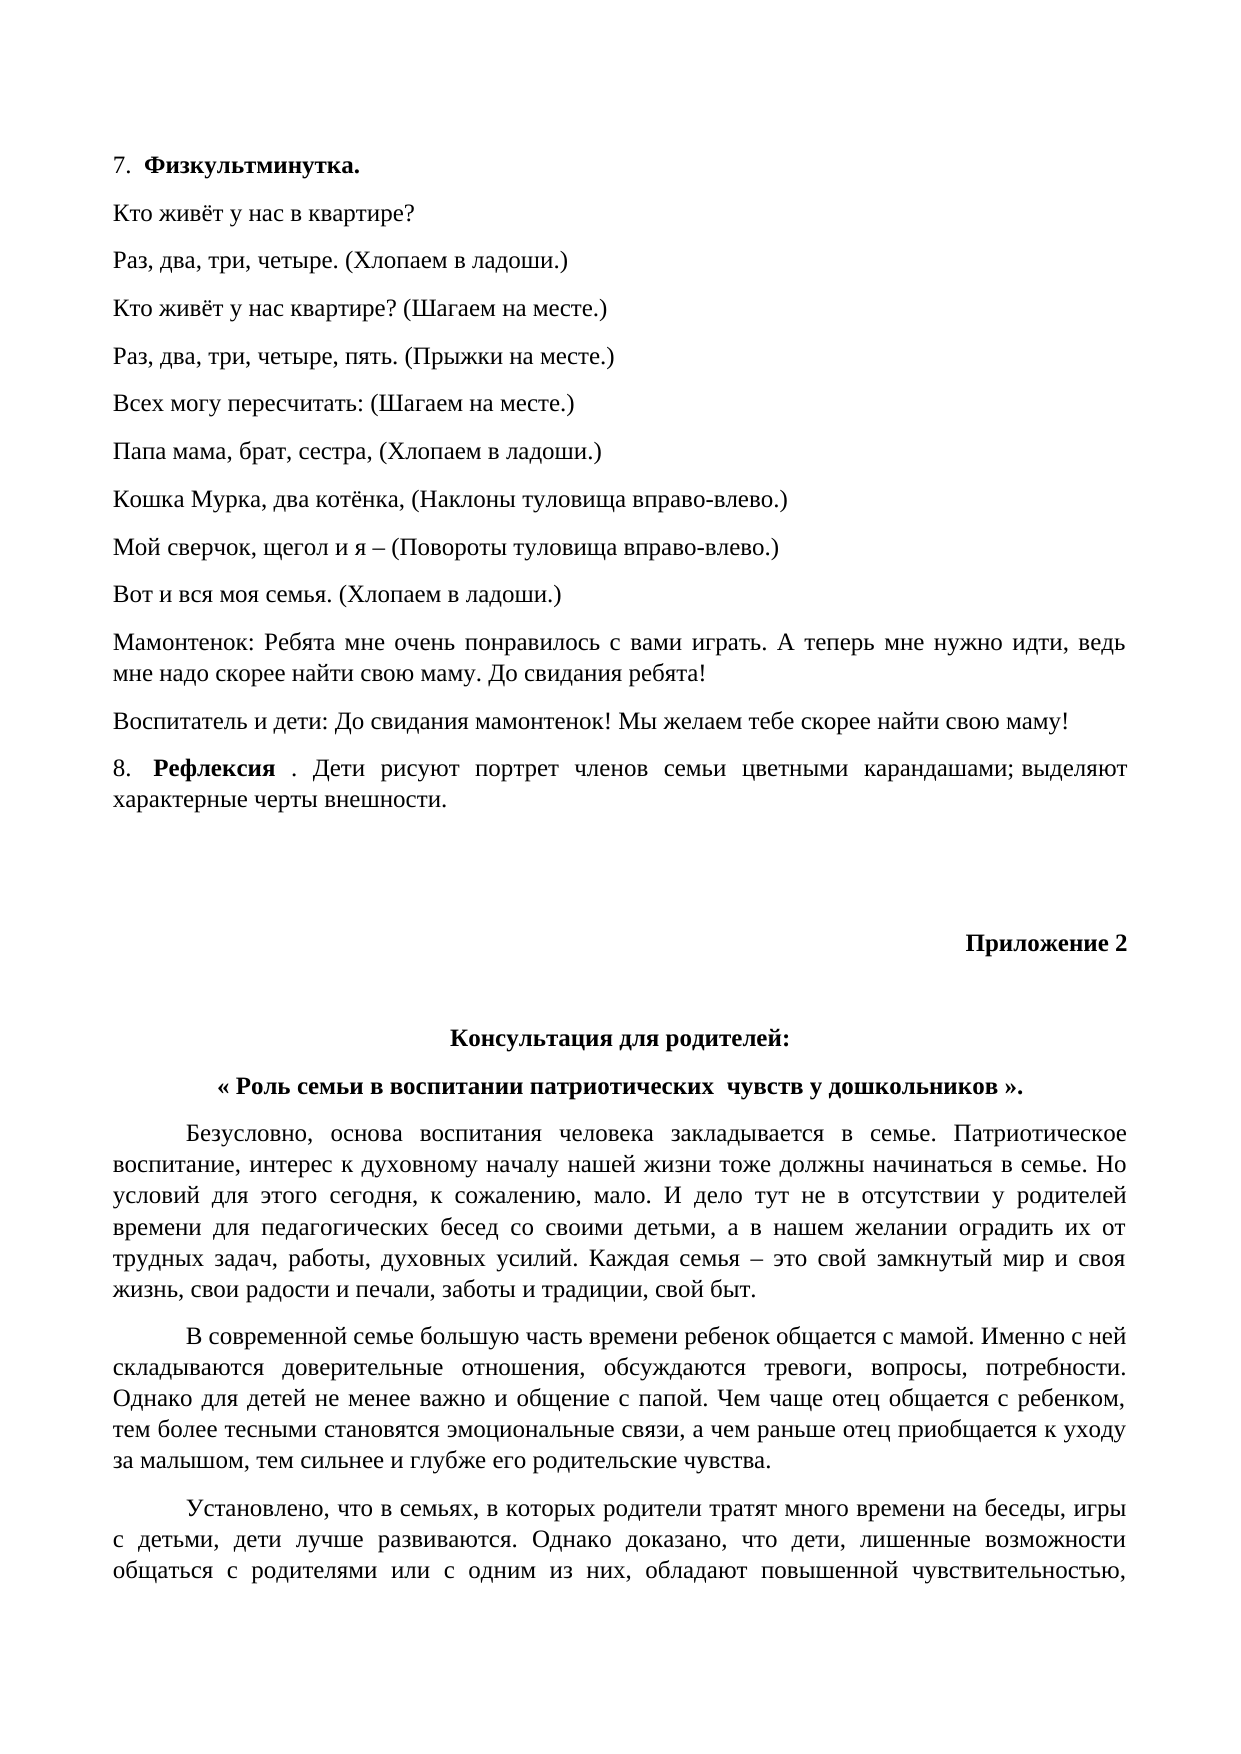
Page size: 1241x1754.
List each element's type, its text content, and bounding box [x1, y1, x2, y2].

text Приложение 2 [113, 928, 1127, 956]
text Консультация для родителей: [113, 1023, 1127, 1052]
text 8. Рефлексия . Дети рисуют портрет членов семьи цветными карандашами; выделяют характерные черты внешности. [113, 753, 1127, 813]
text Кошка Мурка, два котёнка, (Наклоны туловища вправо-влево.) [113, 484, 1127, 513]
text « Роль семьи в воспитании патриотических чувств у дошкольников ». [113, 1071, 1127, 1099]
text Воспитатель и дети: До свидания мамонтенок! Мы желаем тебе скорее найти свою маму! [113, 706, 1127, 734]
text Безусловно, основа воспитания человека закладывается в семье. Патриотическое воспитание, интерес к духовному началу нашей жизни тоже должны начинаться в семье. Но условий для этого сегодня, к сожалению, мало. И дело тут не в отсутствии у родителей времени для педагогических бесед со своими детьми, а в нашем желании оградить их от трудных задач, работы, духовных усилий. Каждая семья – это свой замкнутый мир и своя жизнь, свои радости и печали, заботы и традиции, свой быт. [113, 1118, 1127, 1302]
text Кто живёт у нас квартире? (Шагаем на месте.) [113, 293, 1127, 322]
text Раз, два, три, четыре. (Хлопаем в ладоши.) [113, 245, 1127, 274]
text Вот и вся моя семья. (Хлопаем в ладоши.) [113, 579, 1127, 608]
text Раз, два, три, четыре, пять. (Прыжки на месте.) [113, 341, 1127, 369]
text Мой сверчок, щегол и я – (Повороты туловища вправо-влево.) [113, 532, 1127, 560]
text Кто живёт у нас в квартире? [113, 198, 1127, 226]
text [113, 1493, 1127, 1584]
text Папа мама, брат, сестра, (Хлопаем в ладоши.) [113, 436, 1127, 465]
text Мамонтенок: Ребята мне очень понравилось с вами играть. А теперь мне нужно идти, ведь мне надо скорее найти свою маму. До свидания ребята! [113, 627, 1127, 687]
text В современной семье большую часть времени ребенок общается с мамой. Именно с ней складываются доверительные отношения, обсуждаются тревоги, вопросы, потребности. Однако для детей не менее важно и общение с папой. Чем чаще отец общается с ребенком, тем более тесными становятся эмоциональные связи, а чем раньше отец приобщается к уходу за малышом, тем сильнее и глубже его родительские чувства. [113, 1321, 1127, 1474]
text Всех могу пересчитать: (Шагаем на месте.) [113, 388, 1127, 417]
text 7. Физкультминутка. [113, 150, 1127, 179]
